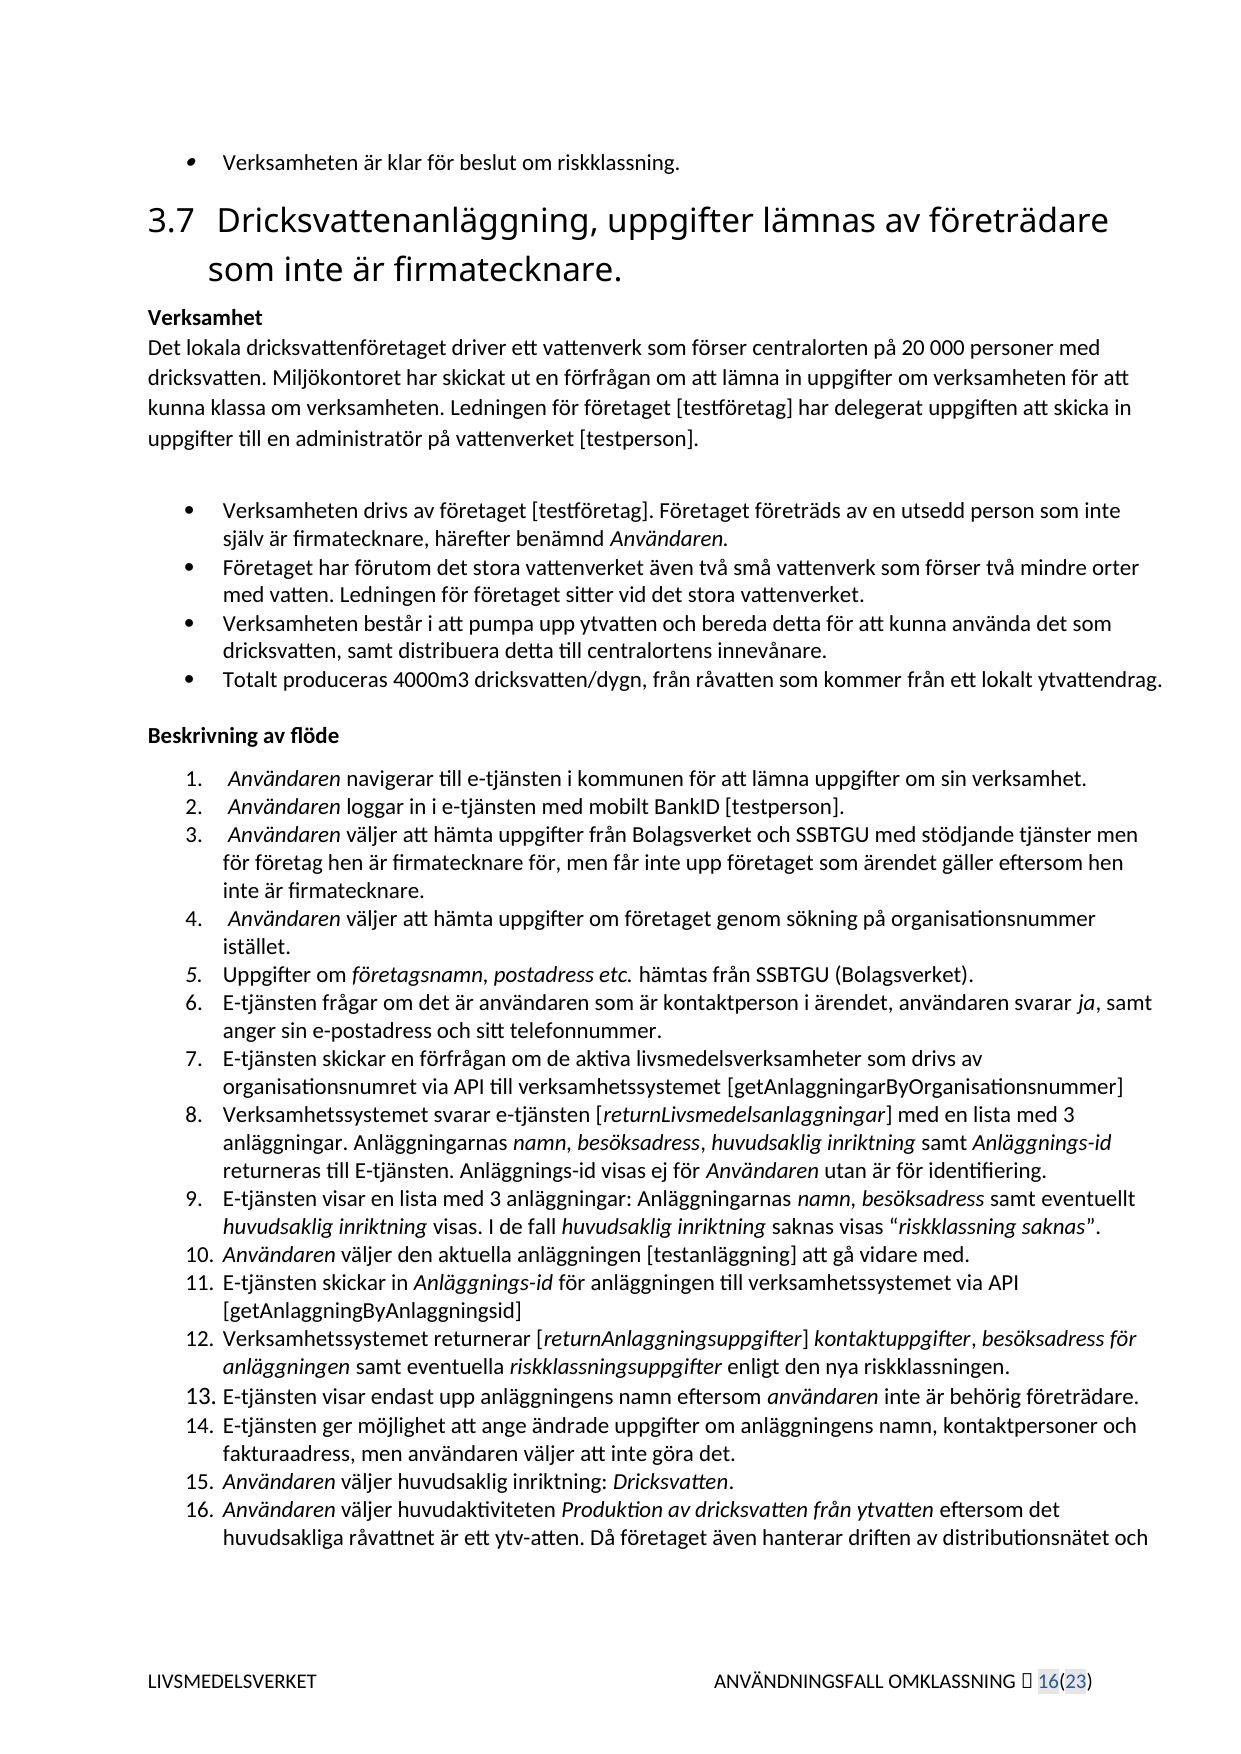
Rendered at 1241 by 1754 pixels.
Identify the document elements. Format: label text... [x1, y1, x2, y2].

list E-tjänsten skickar in Anläggnings-id för anläggningen till verksamhetssystemet via API [getAnlaggningByAnlaggningsid] [185, 1268, 1167, 1324]
text Det lokala dricksvattenföretaget driver ett vattenverk som förser centralorten på 20 000 personer med dricksvatten. Miljökontoret har skickat ut en förfrågan om att lämna in uppgifter om verksamheten för att kunna klassa om verksamheten. Ledningen för företaget [testföretag] har delegerat uppgiften att skicka in uppgifter till en administratör på vattenverket [testperson]. [148, 333, 1167, 452]
list Verksamhetssystemet svarar e-tjänsten [returnLivsmedelsanlaggningar] med en lista med 3 anläggningar. Anläggningarnas namn, besöksadress, huvudsaklig inriktning samt Anläggnings-id returneras till E-tjänsten. Anläggnings-id visas ej för Användaren utan är för identifiering. [185, 1100, 1167, 1184]
list Totalt produceras 4000m3 dricksvatten/dygn, från råvatten som kommer från ett lokalt ytvattendrag. [185, 665, 1167, 693]
text Beskrivning av flöde [148, 721, 1167, 749]
list Användaren navigerar till e-tjänsten i kommunen för att lämna uppgifter om sin verksamhet. [185, 764, 1167, 792]
list Användaren väljer den aktuella anläggningen [testanläggning] att gå vidare med. [185, 1240, 1167, 1268]
subtitle Dricksvattenanläggning, uppgifter lämnas av företrädare som inte är firmatecknare. [148, 197, 1167, 291]
list Verksamheten består i att pumpa upp ytvatten och bereda detta för att kunna använda det som dricksvatten, samt distribuera detta till centralortens innevånare. [185, 609, 1167, 665]
list E-tjänsten frågar om det är användaren som är kontaktperson i ärendet, användaren svarar ja, samt anger sin e-postadress och sitt telefonnummer. [185, 988, 1167, 1044]
list Användaren väljer att hämta uppgifter om företaget genom sökning på organisationsnummer istället. [185, 904, 1167, 960]
list Användaren väljer att hämta uppgifter från Bolagsverket och SSBTGU med stödjande tjänster men för företag hen är firmatecknare för, men får inte upp företaget som ärendet gäller eftersom hen inte är firmatecknare. [185, 820, 1167, 904]
list Verksamhetssystemet returnerar [returnAnlaggningsuppgifter] kontaktuppgifter, besöksadress för anläggningen samt eventuella riskklassningsuppgifter enligt den nya riskklassningen. [185, 1324, 1167, 1380]
list E-tjänsten ger möjlighet att ange ändrade uppgifter om anläggningens namn, kontaktpersoner och fakturaadress, men användaren väljer att inte göra det. [185, 1411, 1167, 1467]
list E-tjänsten skickar en förfrågan om de aktiva livsmedelsverksamheter som drivs av organisationsnumret via API till verksamhetssystemet [getAnlaggningarByOrganisationsnummer] [185, 1044, 1167, 1100]
list Användaren väljer huvudsaklig inriktning: Dricksvatten. [185, 1467, 1167, 1495]
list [185, 1495, 1167, 1551]
list E-tjänsten visar en lista med 3 anläggningar: Anläggningarnas namn, besöksadress samt eventuellt huvudsaklig inriktning visas. I de fall huvudsaklig inriktning saknas visas “riskklassning saknas”. [185, 1184, 1167, 1240]
list Uppgifter om företagsnamn, postadress etc. hämtas från SSBTGU (Bolagsverket). [185, 960, 1167, 988]
list Användaren loggar in i e-tjänsten med mobilt BankID [testperson]. [185, 792, 1167, 820]
list Verksamheten drivs av företaget [testföretag]. Företaget företräds av en utsedd person som inte själv är firmatecknare, härefter benämnd Användaren. [185, 497, 1167, 553]
list Företaget har förutom det stora vattenverket även två små vattenverk som förser två mindre orter med vatten. Ledningen för företaget sitter vid det stora vattenverket. [185, 553, 1167, 609]
text Verksamhet [148, 303, 1167, 331]
list E-tjänsten visar endast upp anläggningens namn eftersom användaren inte är behörig företrädare. [185, 1380, 1167, 1411]
list Verksamheten är klar för beslut om riskklassning. [185, 148, 1167, 176]
